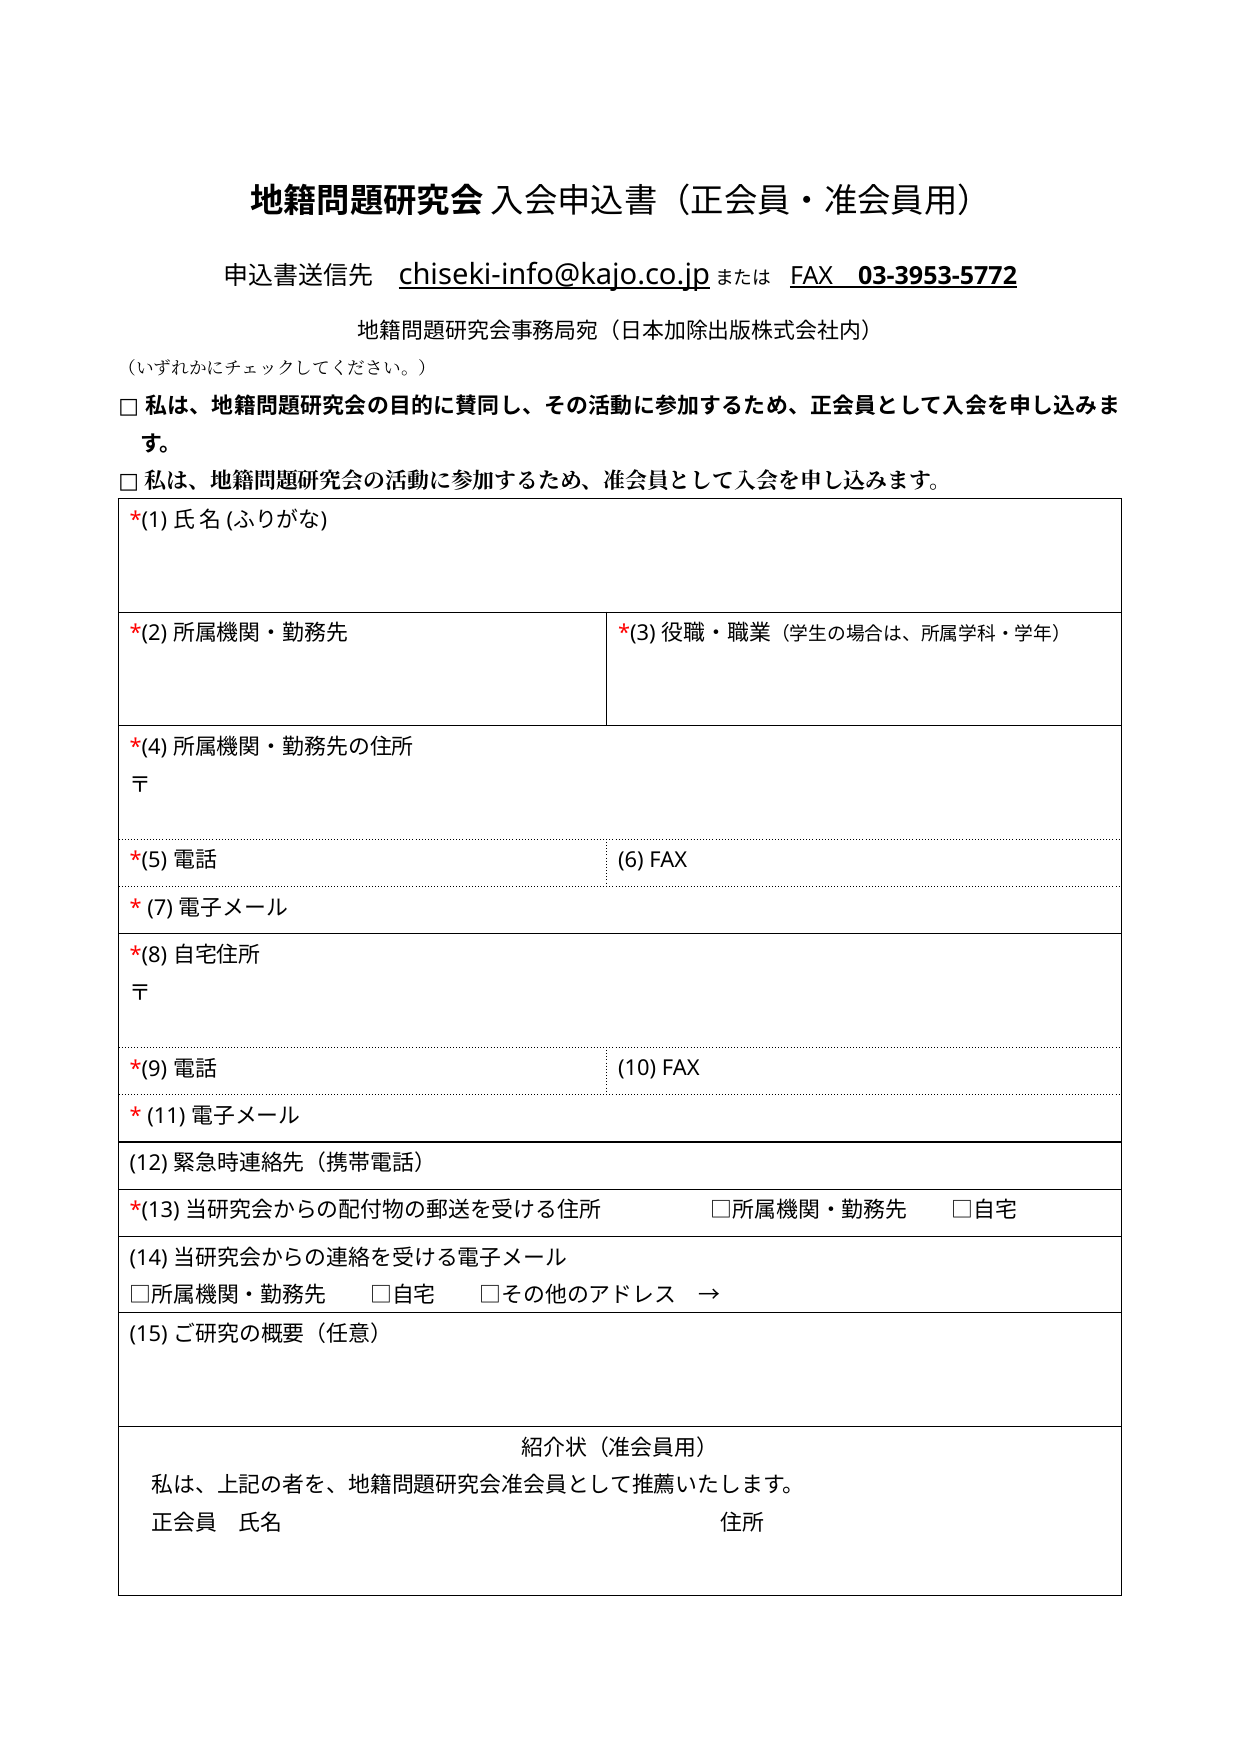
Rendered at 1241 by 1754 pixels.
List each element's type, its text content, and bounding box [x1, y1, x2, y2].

table_cell *(4) 所属機関・勤務先の住所 〒 [119, 726, 1121, 839]
table_cell * (11) 電子メール [119, 1094, 1121, 1141]
table_header *(1) 氏 名 (ふりがな) [119, 499, 1121, 612]
text 地籍問題研究会事務局宛（日本加除出版株式会社内） [118, 311, 1122, 348]
table_cell (6) FAX [607, 839, 1121, 886]
table_cell (14) 当研究会からの連絡を受ける電子メール □所属機関・勤務先 □自宅 □その他のアドレス → [119, 1237, 1121, 1312]
table_cell 紹介状（准会員用） 私は、上記の者を、地籍問題研究会准会員として推薦いたします。 正会員 氏名 住所 [119, 1427, 1121, 1595]
text □ 私は、地籍問題研究会の目的に賛同し、その活動に参加するため、正会員として入会を申し込みます。 [118, 386, 1122, 461]
table_cell (12) 緊急時連絡先（携帯電話） [119, 1143, 1121, 1189]
table_cell (10) FAX [607, 1047, 1121, 1094]
text 地籍問題研究会 入会申込書（正会員・准会員用） [118, 161, 1122, 236]
table_cell *(9) 電話 [119, 1047, 607, 1094]
table_cell *(2) 所属機関・勤務先 [119, 613, 606, 725]
table_cell * (7) 電子メール [119, 886, 1121, 933]
table_cell *(5) 電話 [119, 839, 607, 886]
text □ 私は、地籍問題研究会の活動に参加するため、准会員として入会を申し込みます。 [118, 461, 1122, 498]
text 申込書送信先 chiseki-info@kajo.co.jp または FAX 03-3953-5772 [118, 236, 1122, 311]
table_cell *(3) 役職・職業（学生の場合は、所属学科・学年） [607, 613, 1121, 725]
text （いずれかにチェックしてください。） [118, 348, 1122, 386]
table_cell *(8) 自宅住所 〒 [119, 934, 1121, 1047]
table_cell (15) ご研究の概要（任意） [119, 1313, 1121, 1426]
table_cell *(13) 当研究会からの配付物の郵送を受ける住所 □所属機関・勤務先 □自宅 [119, 1190, 1121, 1236]
